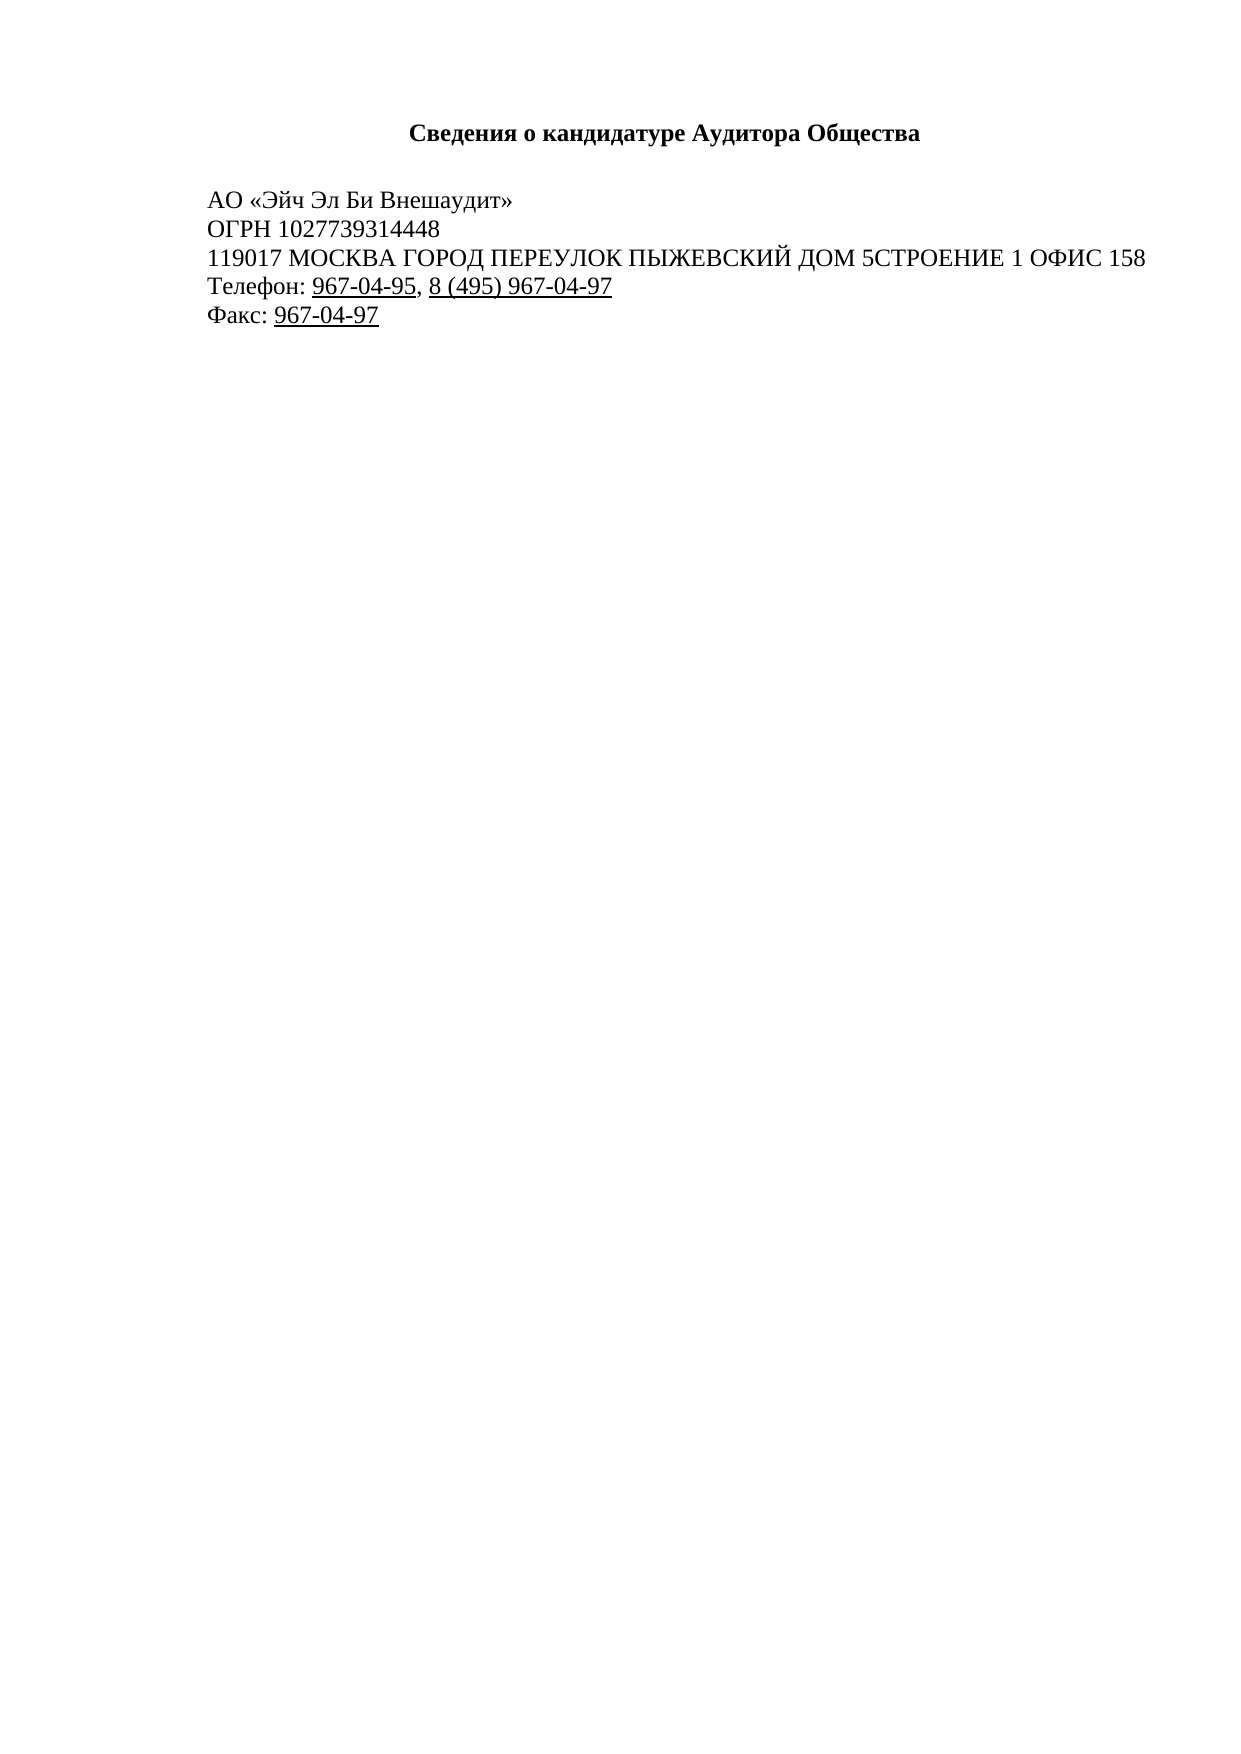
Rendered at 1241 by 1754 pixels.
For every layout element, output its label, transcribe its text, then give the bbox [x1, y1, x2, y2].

list 119017 МОСКВА ГОРОД ПЕРЕУЛОК ПЫЖЕВСКИЙ ДОМ 5СТРОЕНИЕ 1 ОФИС 158 [177, 243, 1152, 271]
text Телефон: 967-04-95, 8 (495) 967-04-97 [177, 271, 1152, 300]
list ОГРН 1027739314448 [177, 214, 1152, 243]
list АО «Эйч Эл Би Внешаудит» [177, 185, 1152, 214]
text Факс: 967-04-97 [177, 300, 1152, 329]
text Сведения о кандидатуре Аудитора Общества [177, 118, 1152, 147]
